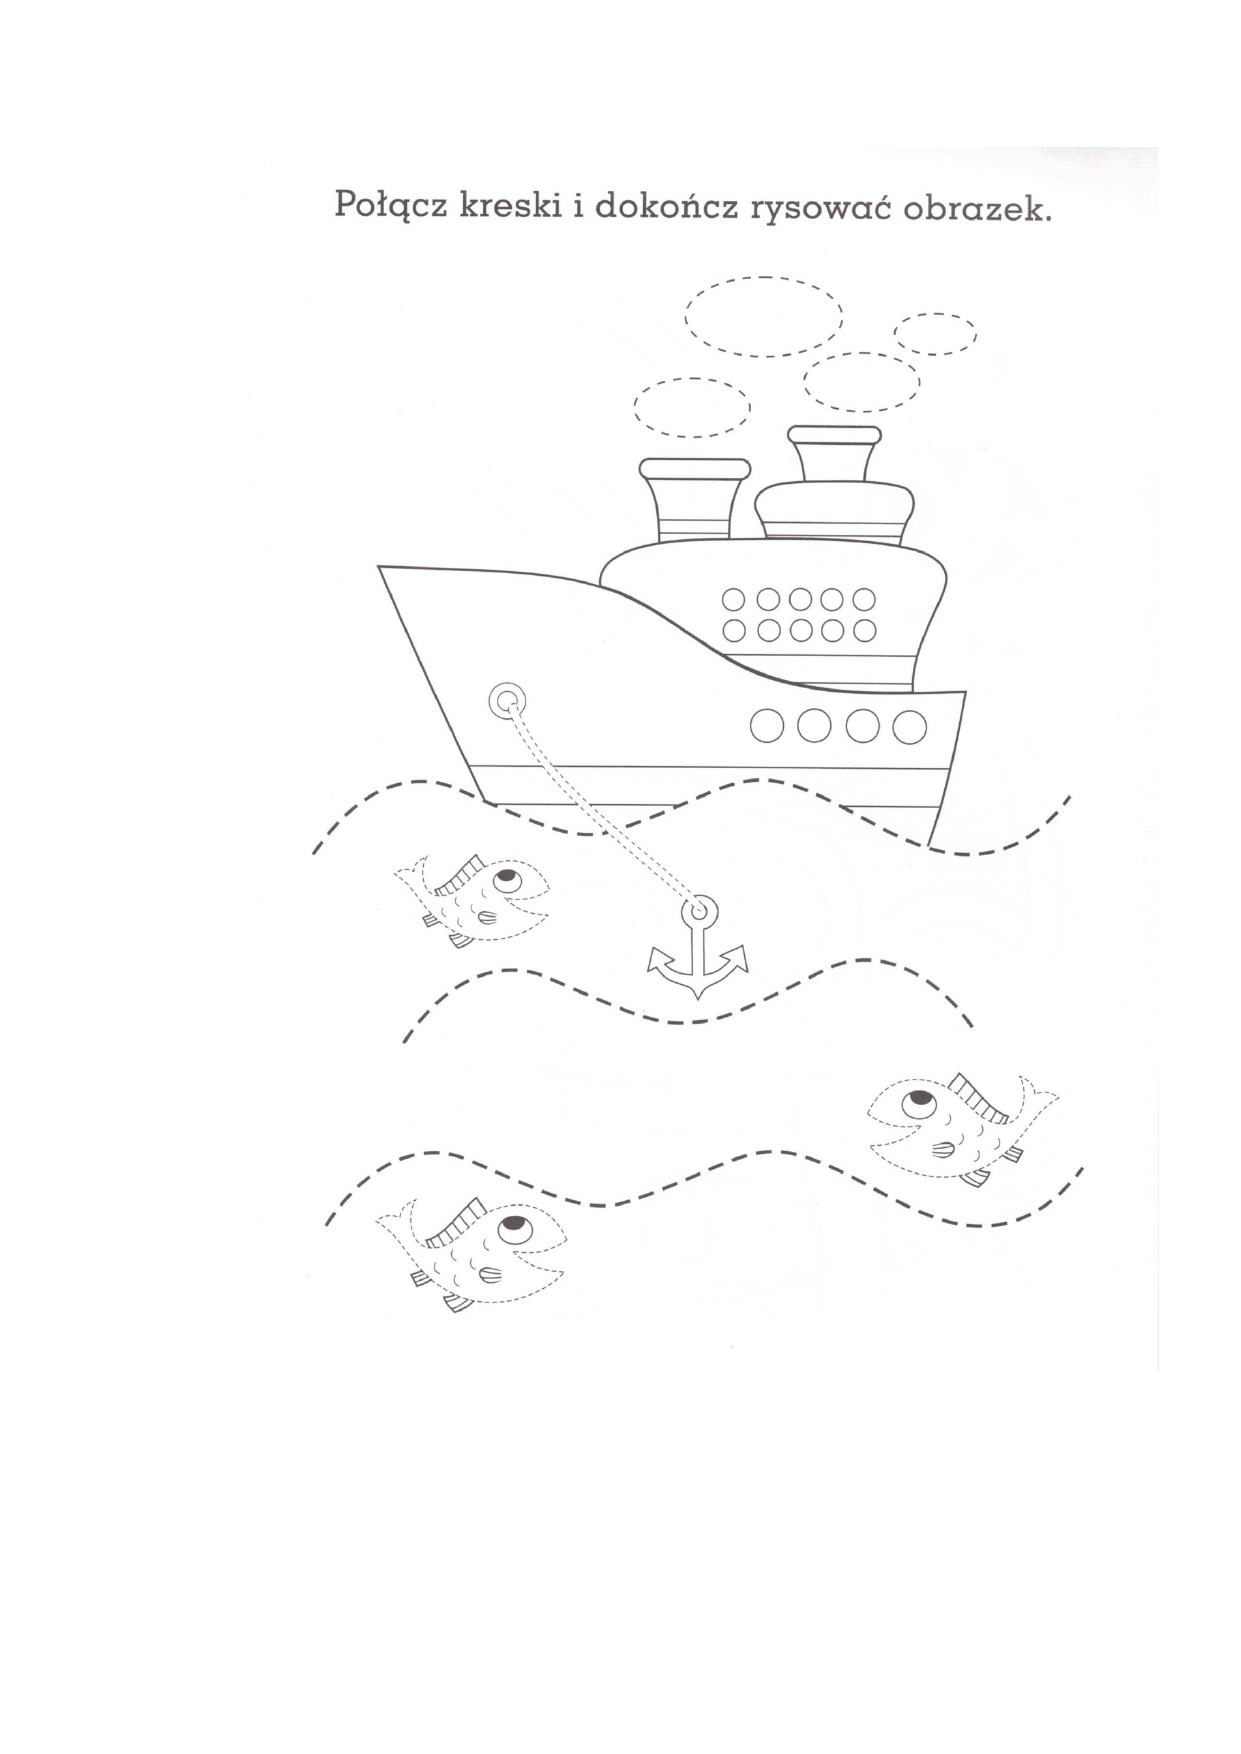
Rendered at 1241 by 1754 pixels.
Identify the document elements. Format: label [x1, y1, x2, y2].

picture [244, 147, 1159, 1371]
